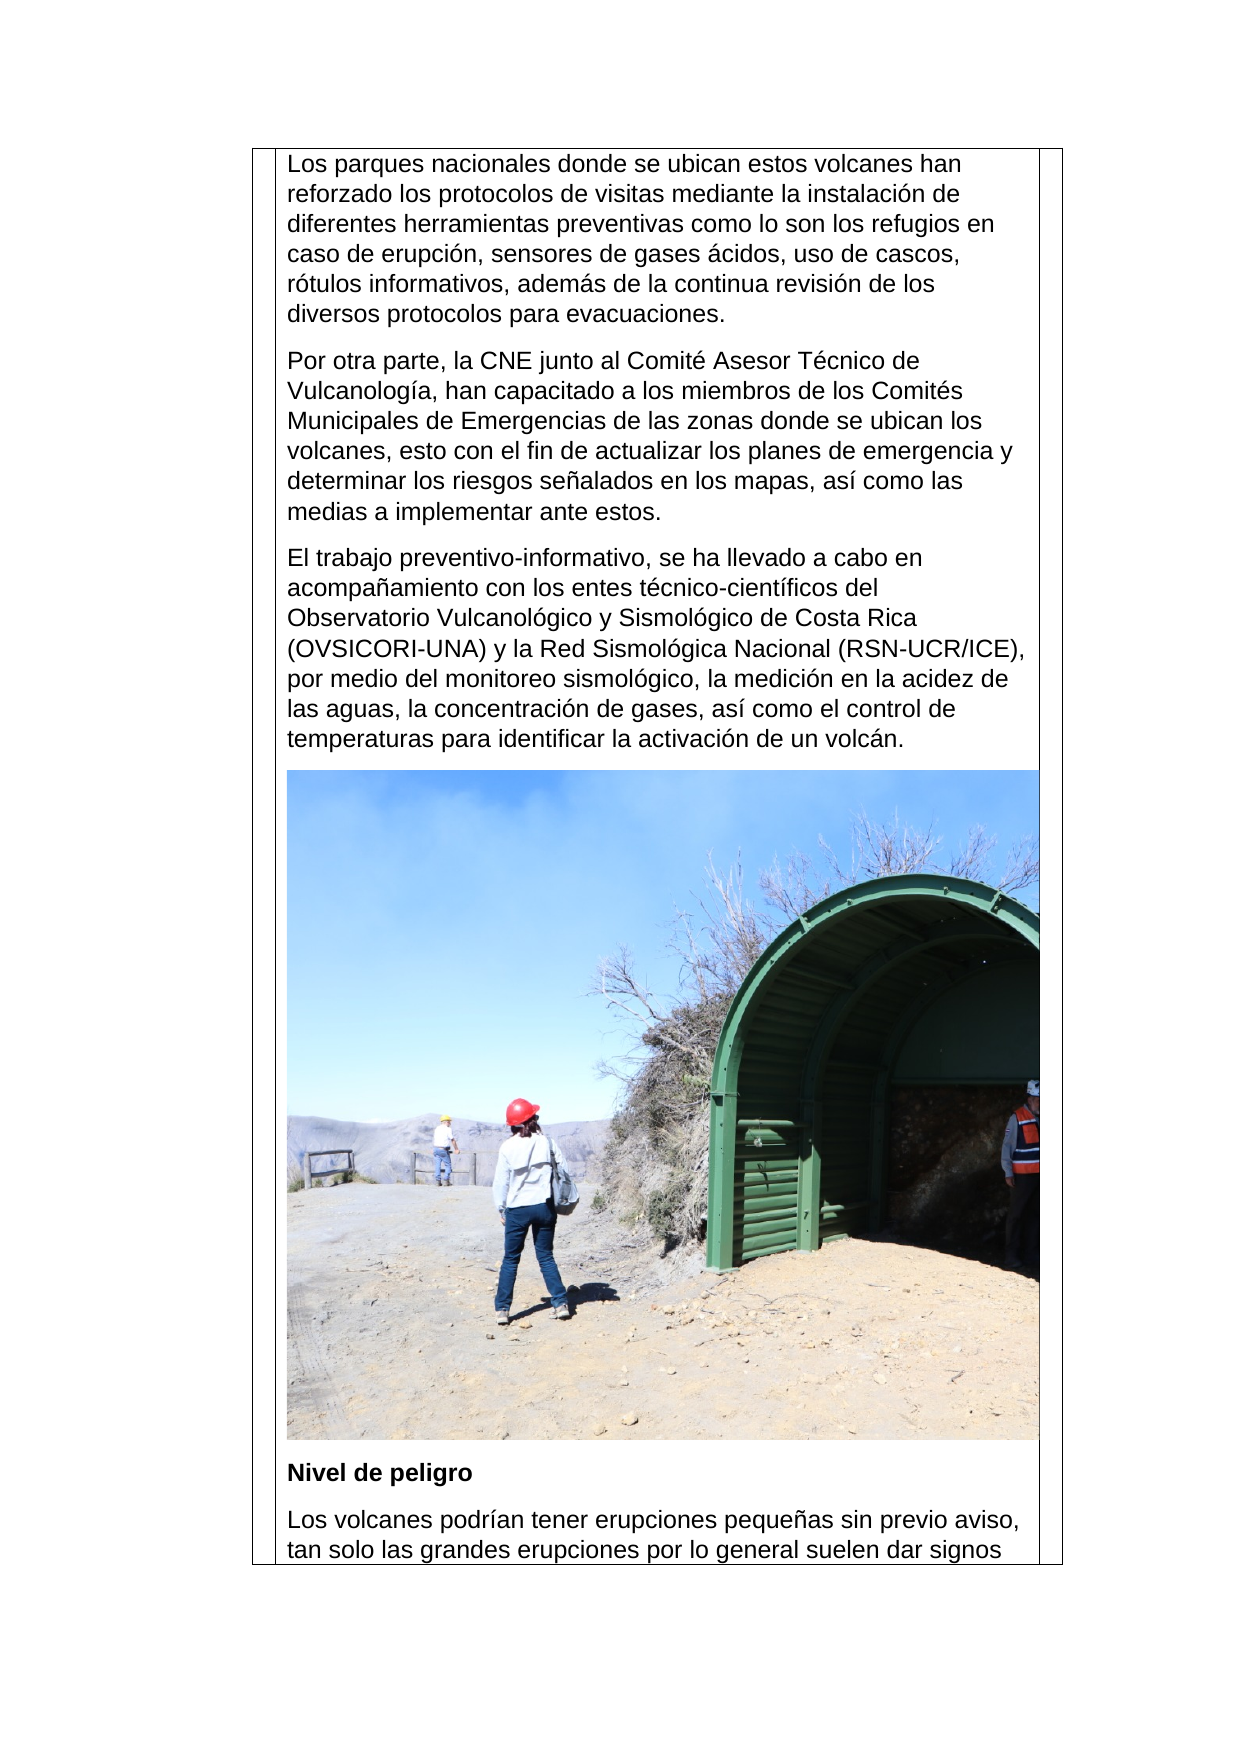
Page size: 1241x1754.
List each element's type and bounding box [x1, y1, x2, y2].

table_header [1040, 149, 1062, 1563]
table_header [253, 149, 275, 1563]
picture [286, 770, 1040, 1440]
table_header [276, 149, 1039, 1563]
